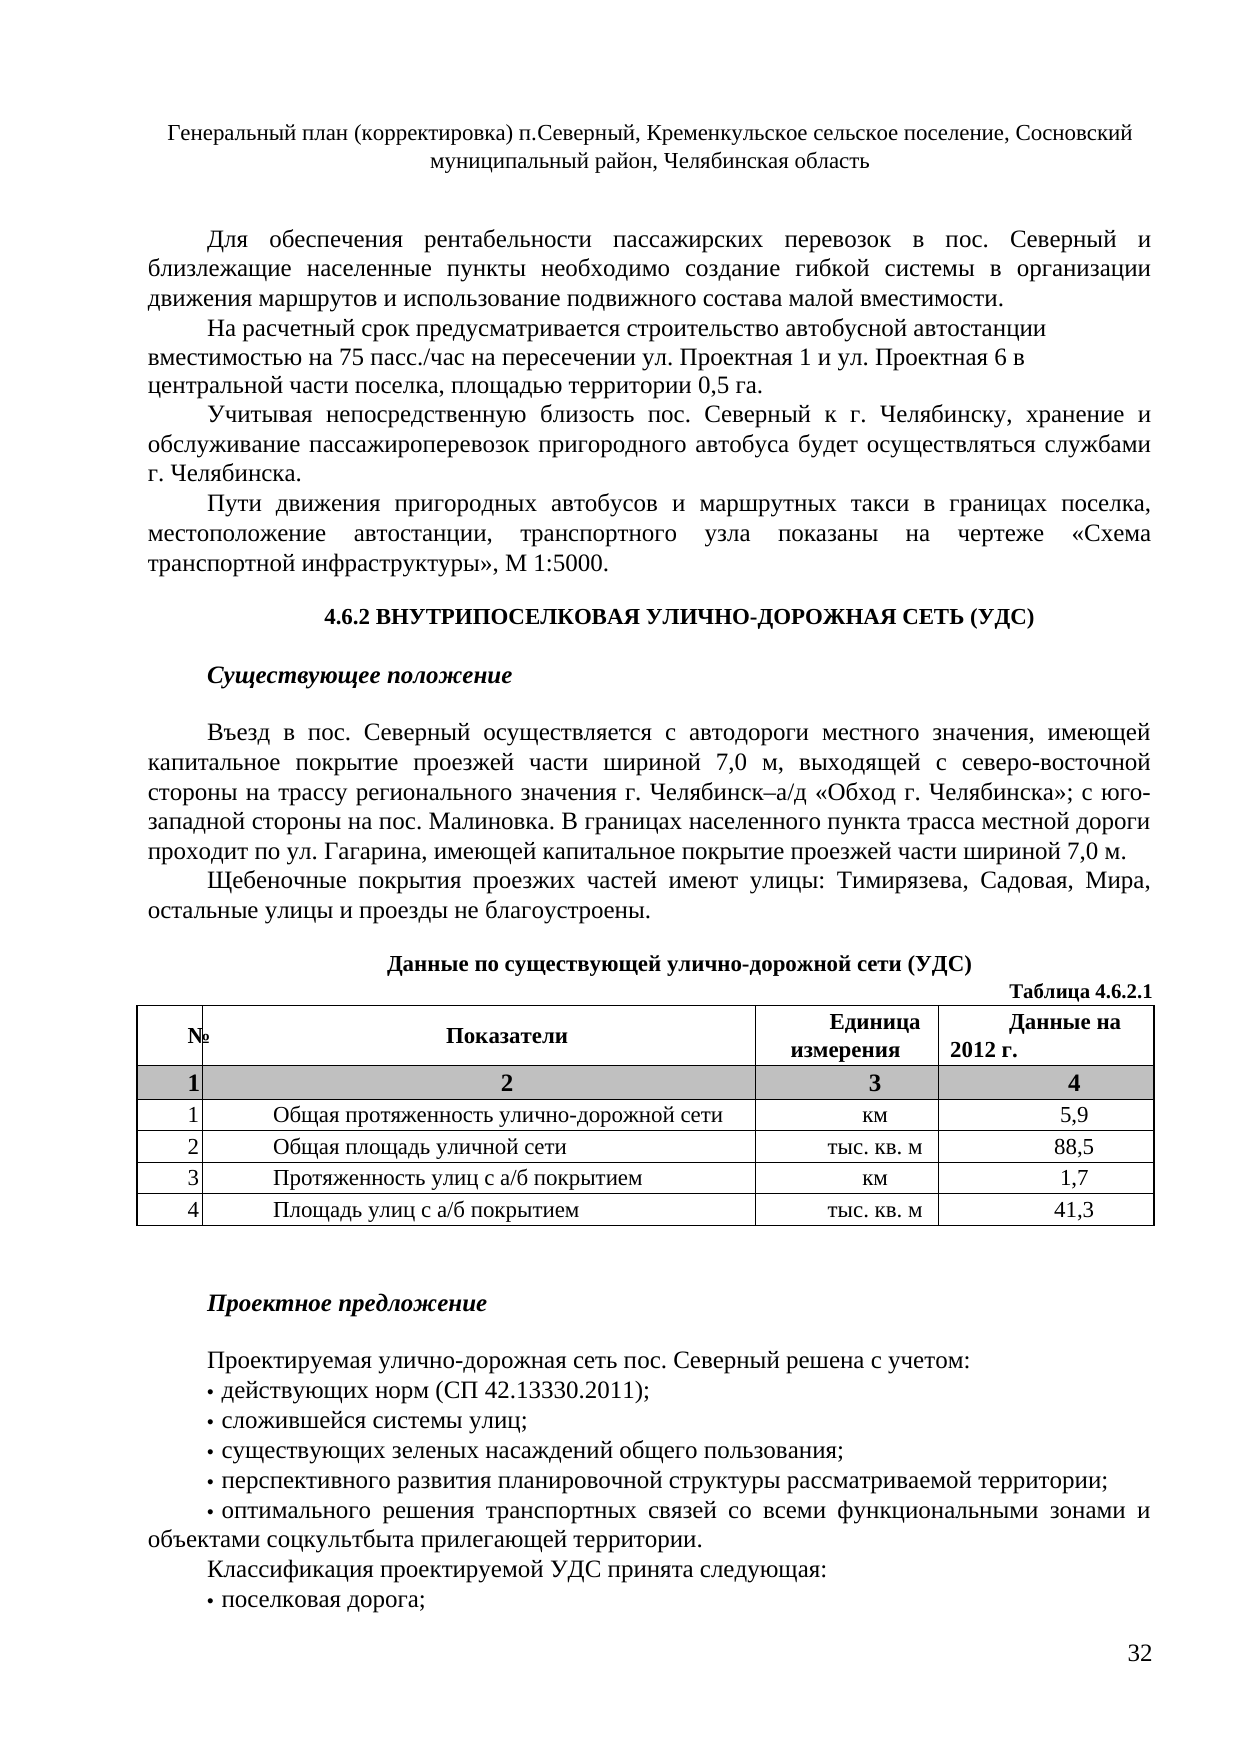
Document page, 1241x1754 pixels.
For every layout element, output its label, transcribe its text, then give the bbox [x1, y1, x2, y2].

table_cell 1 [138, 1100, 202, 1130]
table_cell 2 [138, 1131, 202, 1162]
text Классификация проектируемой УДС принята следующая: [148, 1554, 1152, 1583]
table_cell Общая протяженность улично-дорожной сети [203, 1100, 755, 1130]
table_cell Протяженность улиц с а/б покрытием [203, 1163, 755, 1193]
table_cell 88,5 [939, 1131, 1153, 1162]
table_header № [138, 1006, 202, 1065]
text Щебеночные покрытия проезжих частей имеют улицы: Тимирязева, Садовая, Мира, остальные улицы и проезды не благоустроены. [148, 866, 1152, 924]
list поселковая дорога; [148, 1584, 1152, 1613]
text Учитывая непосредственную близость пос. Северный к г. Челябинску, хранение и обслуживание пассажироперевозок пригородного автобуса будет осуществляться службами г. Челябинска. [148, 399, 1152, 487]
table_cell Общая площадь уличной сети [203, 1131, 755, 1162]
table_header Данные на 2012 г. [939, 1006, 1153, 1065]
table_cell 3 [138, 1163, 202, 1193]
text Пути движения пригородных автобусов и маршрутных такси в границах поселка, местоположение автостанции, транспортного узла показаны на чертеже «Схема транспортной инфраструктуры», М 1:5000. [148, 488, 1152, 576]
table_cell 3 [756, 1066, 938, 1099]
table_cell тыс. кв. м [756, 1194, 938, 1224]
list сложившейся системы улиц; [148, 1405, 1152, 1434]
list оптимального решения транспортных связей со всеми функциональными зонами и объектами соцкультбыта прилегающей территории. [148, 1495, 1152, 1553]
list действующих норм (СП 42.13330.2011); [148, 1375, 1152, 1404]
table_cell км [756, 1100, 938, 1130]
table_cell 1 [138, 1066, 202, 1099]
table_header Показатели [203, 1006, 755, 1065]
table_cell 5,9 [939, 1100, 1153, 1130]
list перспективного развития планировочной структуры рассматриваемой территории; [148, 1465, 1152, 1493]
text Для обеспечения рентабельности пассажирских перевозок в пос. Северный и близлежащие населенные пункты необходимо создание гибкой системы в организации движения маршрутов и использование подвижного состава малой вместимости. [148, 224, 1152, 312]
text Въезд в пос. Северный осуществляется с автодороги местного значения, имеющей капитальное покрытие проезжей части шириной 7,0 м, выходящей с северо-восточной стороны на трассу регионального значения г. Челябинск–а/д «Обход г. Челябинска»; с юго- западной стороны на пос. Малиновка. В границах населенного пункта трасса местной дороги проходит по ул. Гагарина, имеющей капитальное покрытие проезжей части шириной 7,0 м. [148, 717, 1152, 864]
list существующих зеленых насаждений общего пользования; [148, 1435, 1152, 1464]
table_cell 1,7 [939, 1163, 1153, 1193]
table_cell км [756, 1163, 938, 1193]
table_cell 4 [138, 1194, 202, 1224]
text Проектируемая улично-дорожная сеть пос. Северный решена с учетом: [148, 1345, 1152, 1374]
text Таблица 4.6.2.1 [148, 979, 1152, 1003]
table_cell 4 [939, 1066, 1153, 1099]
table_header Единица измерения [756, 1006, 938, 1065]
table_cell 2 [203, 1066, 755, 1099]
table_cell Площадь улиц с а/б покрытием [203, 1194, 755, 1224]
subtitle Существующее положение [148, 660, 1152, 689]
subtitle Данные по существующей улично-дорожной сети (УДС) [148, 951, 1152, 977]
text На расчетный срок предусматривается строительство автобусной автостанции вместимостью на 75 пасс./час на пересечении ул. Проектная 1 и ул. Проектная 6 в центральной части поселка, площадью территории 0,5 га. [148, 313, 1152, 399]
subtitle Проектное предложение [148, 1288, 1152, 1317]
table_cell тыс. кв. м [756, 1131, 938, 1162]
text 4.6.2 ВНУТРИПОСЕЛКОВАЯ УЛИЧНО-ДОРОЖНАЯ СЕТЬ (УДС) [148, 603, 1152, 629]
table_cell 41,3 [939, 1194, 1153, 1224]
